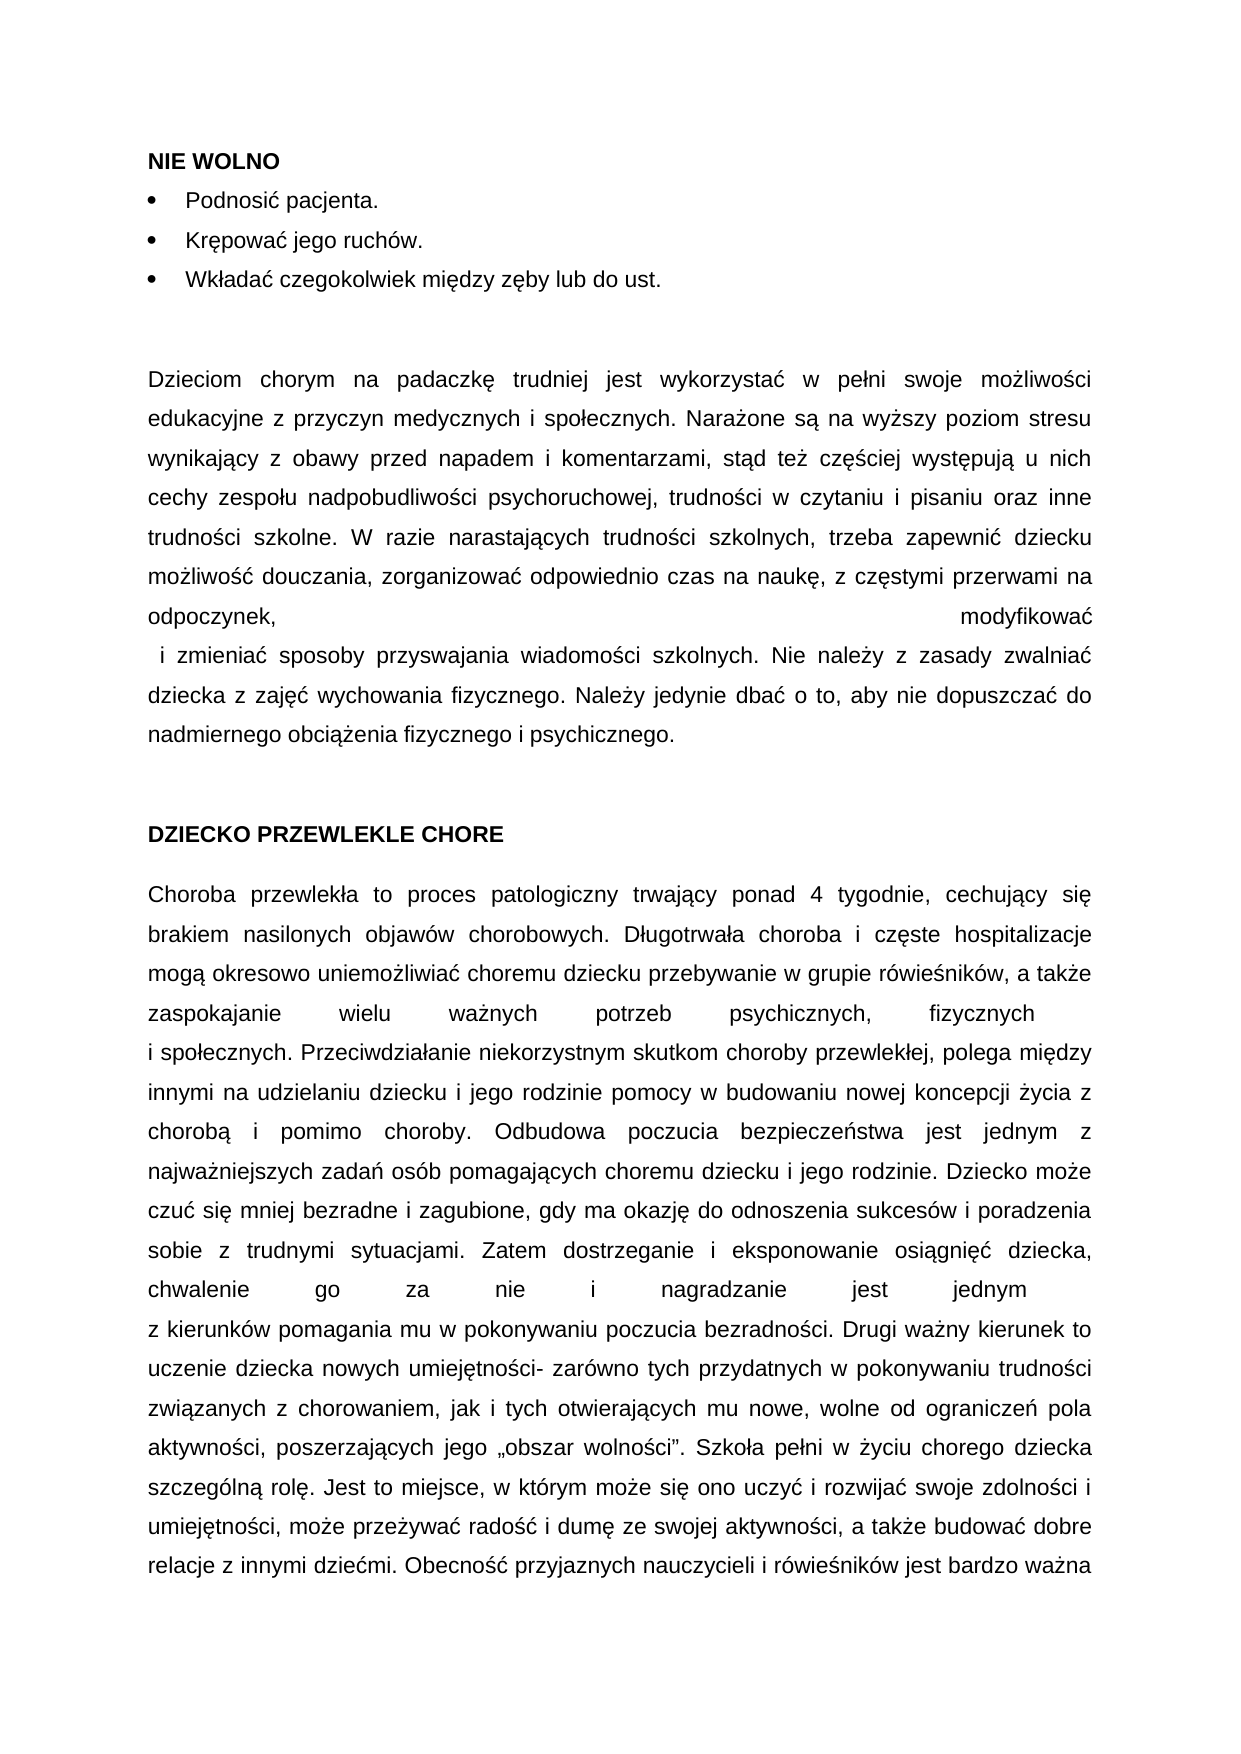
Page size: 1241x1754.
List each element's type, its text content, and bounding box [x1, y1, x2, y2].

list Podnosić pacjenta. [148, 187, 1093, 213]
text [148, 881, 1093, 1579]
text NIE WOLNO [148, 148, 1093, 174]
list Krępować jego ruchów. [148, 227, 1093, 253]
text DZIECKO PRZEWLEKLE CHORE [148, 821, 1093, 847]
list Wkładać czegokolwiek między zęby lub do ust. [148, 266, 1093, 292]
text Dzieciom chorym na padaczkę trudniej jest wykorzystać w pełni swoje możliwości edukacyjne z przyczyn medycznych i społecznych. Narażone są na wyższy poziom stresu wynikający z obawy przed napadem i komentarzami, stąd też częściej występują u nich cechy zespołu nadpobudliwości psychoruchowej, trudności w czytaniu i pisaniu oraz inne trudności szkolne. W razie narastających trudności szkolnych, trzeba zapewnić dziecku możliwość douczania, zorganizować odpowiednio czas na naukę, z częstymi przerwami na odpoczynek, modyfikować i zmieniać sposoby przyswajania wiadomości szkolnych. Nie należy z zasady zwalniać dziecka z zajęć wychowania fizycznego. Należy jedynie dbać o to, aby nie dopuszczać do nadmiernego obciążenia fizycznego i psychicznego. [148, 366, 1093, 747]
